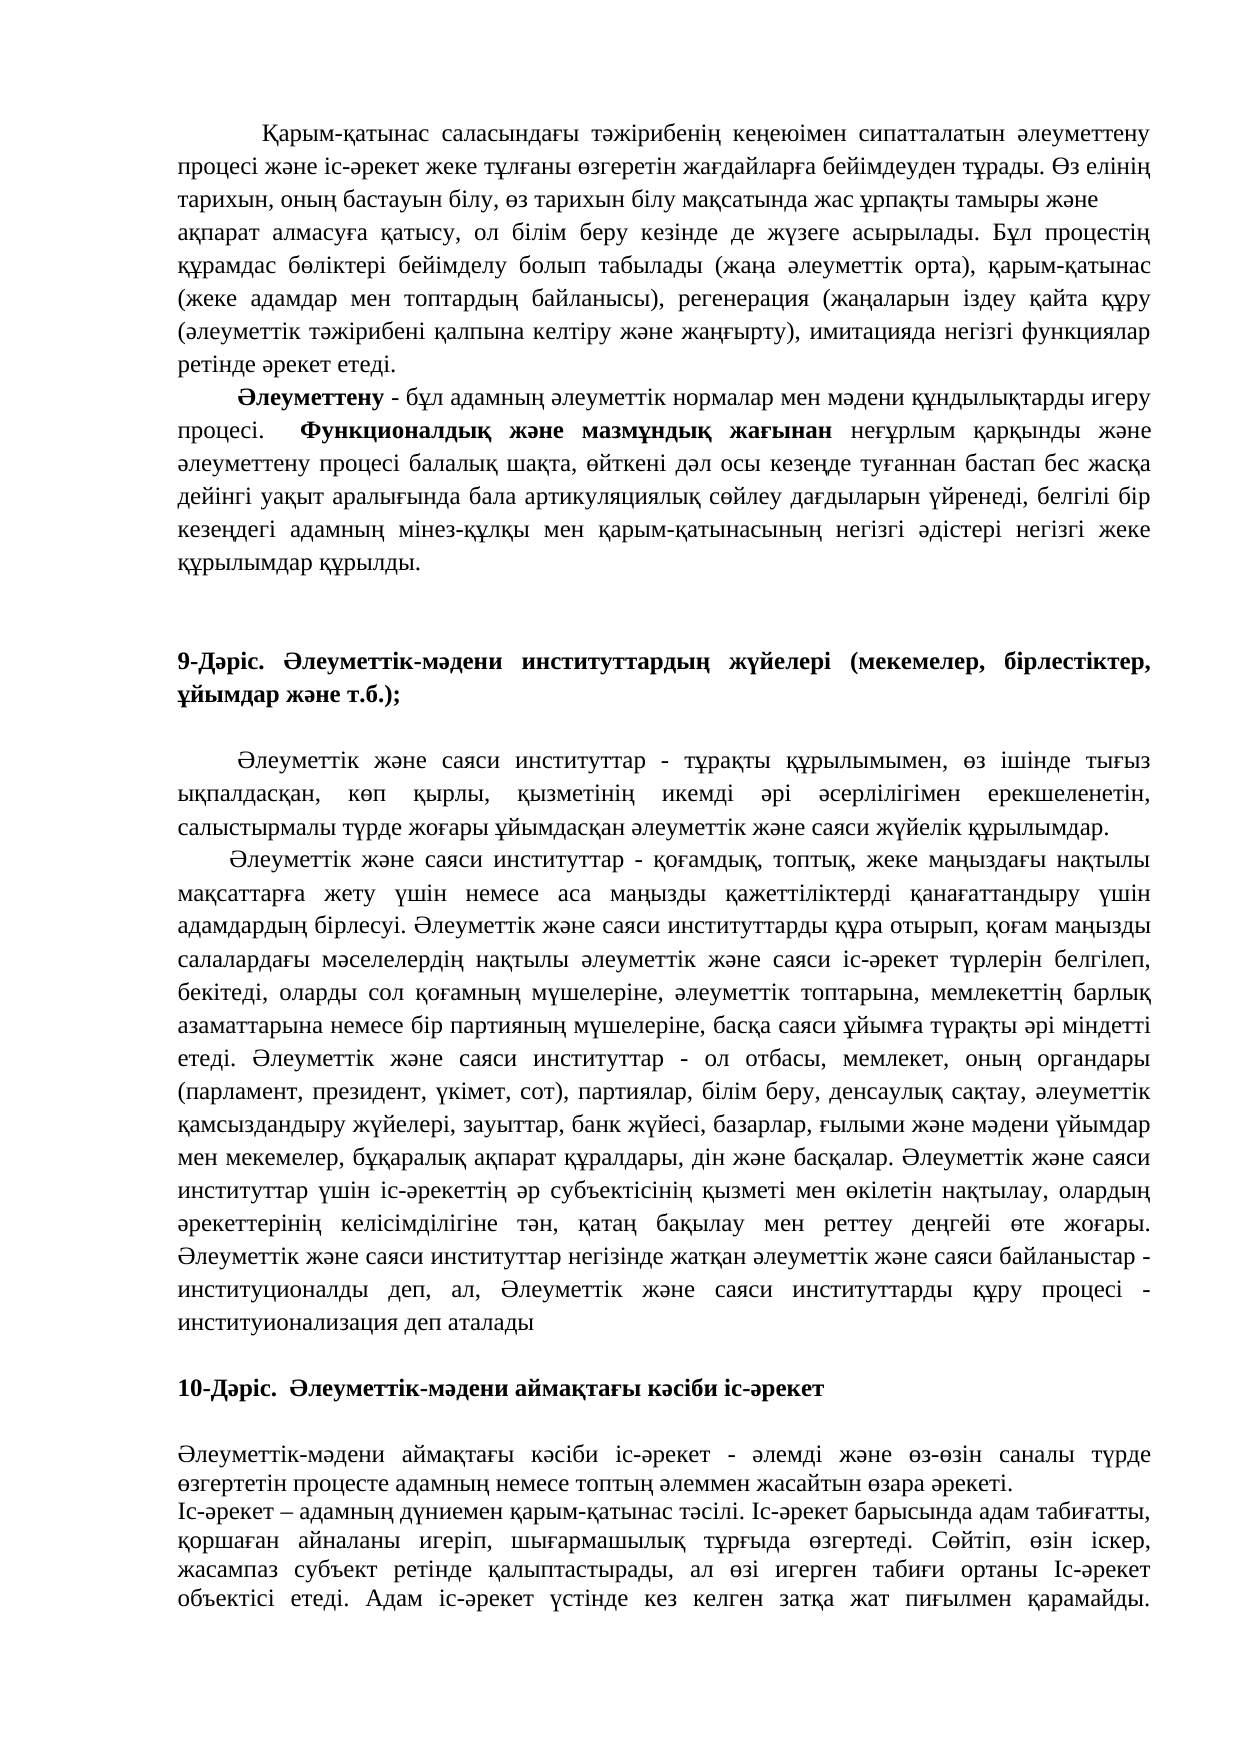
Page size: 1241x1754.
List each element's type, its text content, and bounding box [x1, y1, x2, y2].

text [177, 1496, 1152, 1611]
text Әлеуметтік-мәдени аймақтағы кәсіби іс-әрекет - әлемді және өз-өзін саналы түрде өзгертетін процесте адамның немесе топтың әлеммен жасайтын өзара әрекеті. [177, 1439, 1152, 1496]
text 10-Дәріс. Әлеуметтік-мәдени аймақтағы кәсіби іс-әрекет [177, 1373, 1152, 1402]
text Әлеуметтену - бұл адамның әлеуметтік нормалар мен мәдени құндылықтарды игеру процесі. Функционалдық және мазмұндық жағынан неғұрлым қарқынды және әлеуметтену процесі балалық шақта, өйткені дәл осы кезеңде туғаннан бастап бес жасқа дейінгі уақыт аралығында бала артикуляциялық сөйлеу дағдыларын үйренеді, белгілі бір кезеңдегі адамның мінез-құлқы мен қарым-қатынасының негізгі әдістері негізгі жеке құрылымдар құрылды. [177, 382, 1152, 576]
text Әлеуметтік және саяси институттар - қоғамдық, топтық, жеке маңыздағы нақтылы мақсаттарға жету үшін немесе аса маңызды қажеттіліктерді қанағаттандыру үшін адамдардың бірлесуі. Әлеуметтік және саяси институттарды құра отырып, қоғам маңызды салалардағы мәселелердің нақтылы әлеуметтік және саяси іс-әрекет түрлерін белгілеп, бекітеді, оларды сол қоғамның мүшелеріне, әлеуметтік топтарына, мемлекеттің барлық азаматтарына немесе бір партияның мүшелеріне, басқа саяси ұйымға түрақты әрі міндетті етеді. Әлеуметтік және саяси институттар - ол отбасы, мемлекет, оның органдары (парламент, президент, үкімет, сот), партиялар, білім беру, денсаулық сақтау, әлеуметтік қамсыздандыру жүйелері, зауыттар, банк жүйесі, базарлар, ғылыми және мәдени үйымдар мен мекемелер, бұқаралық ақпарат құралдары, дін және басқалар. Әлеуметтік және саяси институттар үшін іс-әрекеттің әр субъектісінің қызметі мен өкілетін нақтылау, олардың әрекеттерінің келісімділігіне тән, қатаң бақылау мен реттеу деңгейі өте жоғары. Әлеуметтік және саяси институттар негізінде жатқан әлеуметтік және саяси байланыстар - институционалды деп, ал, Әлеуметтік және саяси институттарды құру процесі - институионализация деп аталады [177, 844, 1152, 1336]
text Әлеуметтік және саяси институттар - тұрақты құрылымымен, өз ішінде тығыз ықпалдасқан, көп қырлы, қызметінің икемді әрі әсерлілігімен ерекшеленетін, салыстырмалы түрде жоғары ұйымдасқан әлеуметтік және саяси жүйелік құрылымдар. [177, 746, 1152, 840]
text 9-Дәріс. Әлеуметтік-мәдени институттардың жүйелері (мекемелер, бірлестіктер, ұйымдар және т.б.); [177, 646, 1152, 708]
text Қарым-қатынас саласындағы тәжірибенің кеңеюімен сипатталатын әлеуметтену процесі және іс-әрекет жеке тұлғаны өзгеретін жағдайларға бейімдеуден тұрады. Өз елінің тарихын, оның бастауын білу, өз тарихын білу мақсатында жас ұрпақты тамыры және [177, 118, 1152, 213]
text ақпарат алмасуға қатысу, ол білім беру кезінде де жүзеге асырылады. Бұл процестің құрамдас бөліктері бейімделу болып табылады (жаңа әлеуметтік орта), қарым-қатынас (жеке адамдар мен топтардың байланысы), регенерация (жаңаларын іздеу қайта құру (әлеуметтік тәжірибені қалпына келтіру және жаңғырту), имитацияда негізгі функциялар ретінде әрекет етеді. [177, 217, 1152, 378]
